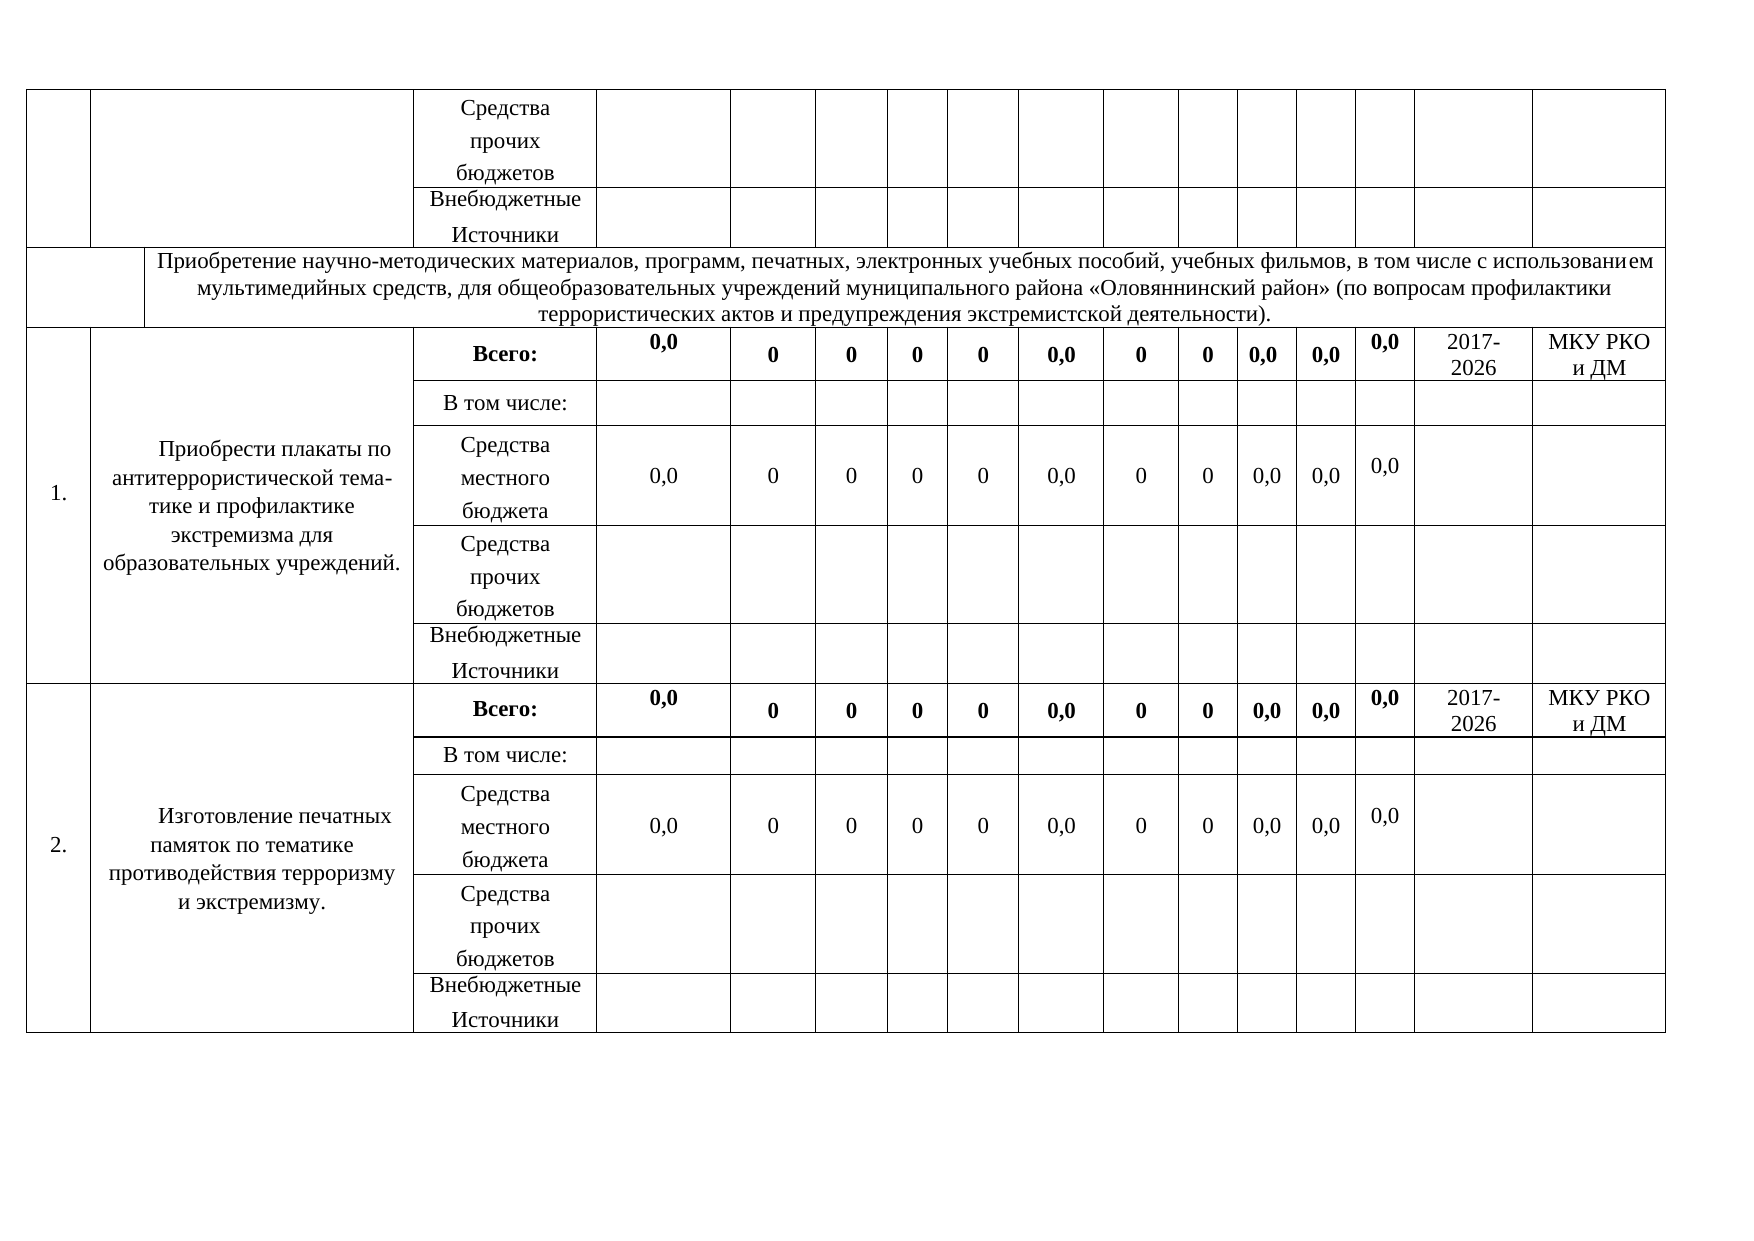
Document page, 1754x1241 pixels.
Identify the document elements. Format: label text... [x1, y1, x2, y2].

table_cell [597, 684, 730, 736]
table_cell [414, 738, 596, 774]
table_cell Средства прочих бюджетов [414, 90, 596, 187]
table_cell [731, 188, 815, 247]
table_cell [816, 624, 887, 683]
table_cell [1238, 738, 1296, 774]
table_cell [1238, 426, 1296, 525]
table_cell 0,0 [1297, 328, 1355, 380]
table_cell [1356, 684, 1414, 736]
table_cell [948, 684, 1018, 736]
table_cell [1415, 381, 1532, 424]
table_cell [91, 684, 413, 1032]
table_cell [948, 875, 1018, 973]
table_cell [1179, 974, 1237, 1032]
table_cell Всего: [414, 328, 596, 380]
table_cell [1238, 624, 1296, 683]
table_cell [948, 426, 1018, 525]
table_cell [1297, 90, 1355, 187]
table_cell [1356, 188, 1414, 247]
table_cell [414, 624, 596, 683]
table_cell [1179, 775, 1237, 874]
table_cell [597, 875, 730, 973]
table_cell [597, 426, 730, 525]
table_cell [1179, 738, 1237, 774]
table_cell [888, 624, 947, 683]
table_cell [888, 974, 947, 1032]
table_cell [948, 90, 1018, 187]
table_cell 0 [1104, 328, 1178, 380]
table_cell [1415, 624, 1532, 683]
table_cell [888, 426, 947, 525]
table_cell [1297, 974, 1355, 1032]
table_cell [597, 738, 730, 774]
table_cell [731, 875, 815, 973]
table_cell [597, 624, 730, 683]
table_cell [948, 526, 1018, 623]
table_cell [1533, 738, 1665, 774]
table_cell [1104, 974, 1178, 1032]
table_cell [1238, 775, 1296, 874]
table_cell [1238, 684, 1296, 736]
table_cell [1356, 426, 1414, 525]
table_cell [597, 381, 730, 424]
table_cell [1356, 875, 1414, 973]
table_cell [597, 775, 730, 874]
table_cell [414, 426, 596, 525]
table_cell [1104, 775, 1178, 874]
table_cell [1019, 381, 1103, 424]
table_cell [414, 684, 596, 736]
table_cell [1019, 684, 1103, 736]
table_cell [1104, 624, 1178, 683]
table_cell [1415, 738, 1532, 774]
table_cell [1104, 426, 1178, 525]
table_cell [731, 90, 815, 187]
table_cell [597, 188, 730, 247]
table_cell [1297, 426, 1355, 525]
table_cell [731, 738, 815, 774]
table_cell [948, 188, 1018, 247]
table_cell [1238, 90, 1296, 187]
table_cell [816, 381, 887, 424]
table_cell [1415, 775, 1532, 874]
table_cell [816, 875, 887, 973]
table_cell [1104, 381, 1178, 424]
table_cell [1297, 188, 1355, 247]
table_cell 2017-2026 [1415, 328, 1532, 380]
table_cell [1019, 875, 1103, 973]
table_cell 0 [1179, 328, 1237, 380]
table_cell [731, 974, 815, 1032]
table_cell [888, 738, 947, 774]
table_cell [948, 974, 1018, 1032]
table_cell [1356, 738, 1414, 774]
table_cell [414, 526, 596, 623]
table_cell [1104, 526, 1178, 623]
table_cell 0,0 [1356, 328, 1414, 380]
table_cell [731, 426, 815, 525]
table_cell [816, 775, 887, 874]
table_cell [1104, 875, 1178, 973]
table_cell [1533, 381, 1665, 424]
table_cell [1104, 188, 1178, 247]
table_cell [1356, 90, 1414, 187]
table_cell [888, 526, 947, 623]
table_cell 1. [27, 328, 90, 683]
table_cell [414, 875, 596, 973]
table_cell [1415, 188, 1532, 247]
table_cell [1533, 188, 1665, 247]
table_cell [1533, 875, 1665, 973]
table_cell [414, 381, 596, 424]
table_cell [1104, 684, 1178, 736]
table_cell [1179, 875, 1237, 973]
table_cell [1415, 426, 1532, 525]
table_cell Приобрести плакаты по антитеррористической тематике и профилактике экстремизма для образовательных учреждений. [91, 328, 413, 683]
table_cell 0 [948, 328, 1018, 380]
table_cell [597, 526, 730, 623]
table_cell [1019, 188, 1103, 247]
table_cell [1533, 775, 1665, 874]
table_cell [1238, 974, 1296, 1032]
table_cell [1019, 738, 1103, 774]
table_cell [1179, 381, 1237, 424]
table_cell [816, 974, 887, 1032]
table_cell МКУ РКО и ДМ [1533, 328, 1665, 380]
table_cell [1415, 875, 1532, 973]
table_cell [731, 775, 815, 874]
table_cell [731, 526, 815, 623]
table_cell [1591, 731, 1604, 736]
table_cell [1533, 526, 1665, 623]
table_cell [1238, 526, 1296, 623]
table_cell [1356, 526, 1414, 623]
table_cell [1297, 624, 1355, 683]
table_cell [1179, 188, 1237, 247]
table_cell [1533, 90, 1665, 187]
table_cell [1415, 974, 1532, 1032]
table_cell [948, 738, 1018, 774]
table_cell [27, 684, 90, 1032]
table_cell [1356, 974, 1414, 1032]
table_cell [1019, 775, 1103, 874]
table_cell 0,0 [597, 328, 730, 380]
table_cell 0,0 [1019, 328, 1103, 380]
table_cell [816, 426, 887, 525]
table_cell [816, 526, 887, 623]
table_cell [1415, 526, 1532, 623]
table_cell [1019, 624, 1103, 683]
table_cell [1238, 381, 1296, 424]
table_cell [1104, 90, 1178, 187]
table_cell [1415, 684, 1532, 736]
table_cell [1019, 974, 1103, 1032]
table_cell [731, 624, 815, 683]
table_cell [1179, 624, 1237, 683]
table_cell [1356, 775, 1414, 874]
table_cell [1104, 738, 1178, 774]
table_cell [816, 90, 887, 187]
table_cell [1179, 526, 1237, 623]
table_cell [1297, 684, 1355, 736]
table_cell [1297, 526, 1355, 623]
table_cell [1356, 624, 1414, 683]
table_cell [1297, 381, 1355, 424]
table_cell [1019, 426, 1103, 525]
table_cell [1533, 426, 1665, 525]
table_cell [816, 188, 887, 247]
table_cell Внебюджетные Источники [414, 188, 596, 247]
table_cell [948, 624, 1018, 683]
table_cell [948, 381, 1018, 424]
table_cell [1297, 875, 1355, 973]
table_cell [888, 188, 947, 247]
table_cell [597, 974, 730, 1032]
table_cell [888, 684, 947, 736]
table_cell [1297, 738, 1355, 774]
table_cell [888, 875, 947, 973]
table_cell [597, 90, 730, 187]
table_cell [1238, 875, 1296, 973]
table_cell 0 [888, 328, 947, 380]
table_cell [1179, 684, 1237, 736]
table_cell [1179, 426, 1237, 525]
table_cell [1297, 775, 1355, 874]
table_cell [1415, 90, 1532, 187]
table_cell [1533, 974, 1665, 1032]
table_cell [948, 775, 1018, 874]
table_cell [27, 248, 144, 327]
table_cell Приобретение научно-методических материалов, программ, печатных, электронных учебных пособий, учебных фильмов, в том числе с использованием мультимедийных средств, для общеобразовательных учреждений муниципального района «Оловяннинский район» (по вопросам профилактики террористических актов и предупреждения экстремистской деятельности). [145, 248, 1665, 327]
table_cell 0 [731, 328, 815, 380]
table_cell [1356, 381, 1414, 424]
table_cell [1019, 90, 1103, 187]
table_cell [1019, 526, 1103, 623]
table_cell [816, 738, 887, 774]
table_cell [888, 90, 947, 187]
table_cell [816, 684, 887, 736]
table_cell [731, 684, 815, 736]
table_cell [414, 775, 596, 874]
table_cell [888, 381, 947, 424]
table_cell 0 [816, 328, 887, 380]
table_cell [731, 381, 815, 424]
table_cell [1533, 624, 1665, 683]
table_cell 0,0 [1238, 328, 1296, 380]
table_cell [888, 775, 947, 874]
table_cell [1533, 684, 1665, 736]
table_cell [1179, 90, 1237, 187]
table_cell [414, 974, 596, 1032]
table_cell [1238, 188, 1296, 247]
